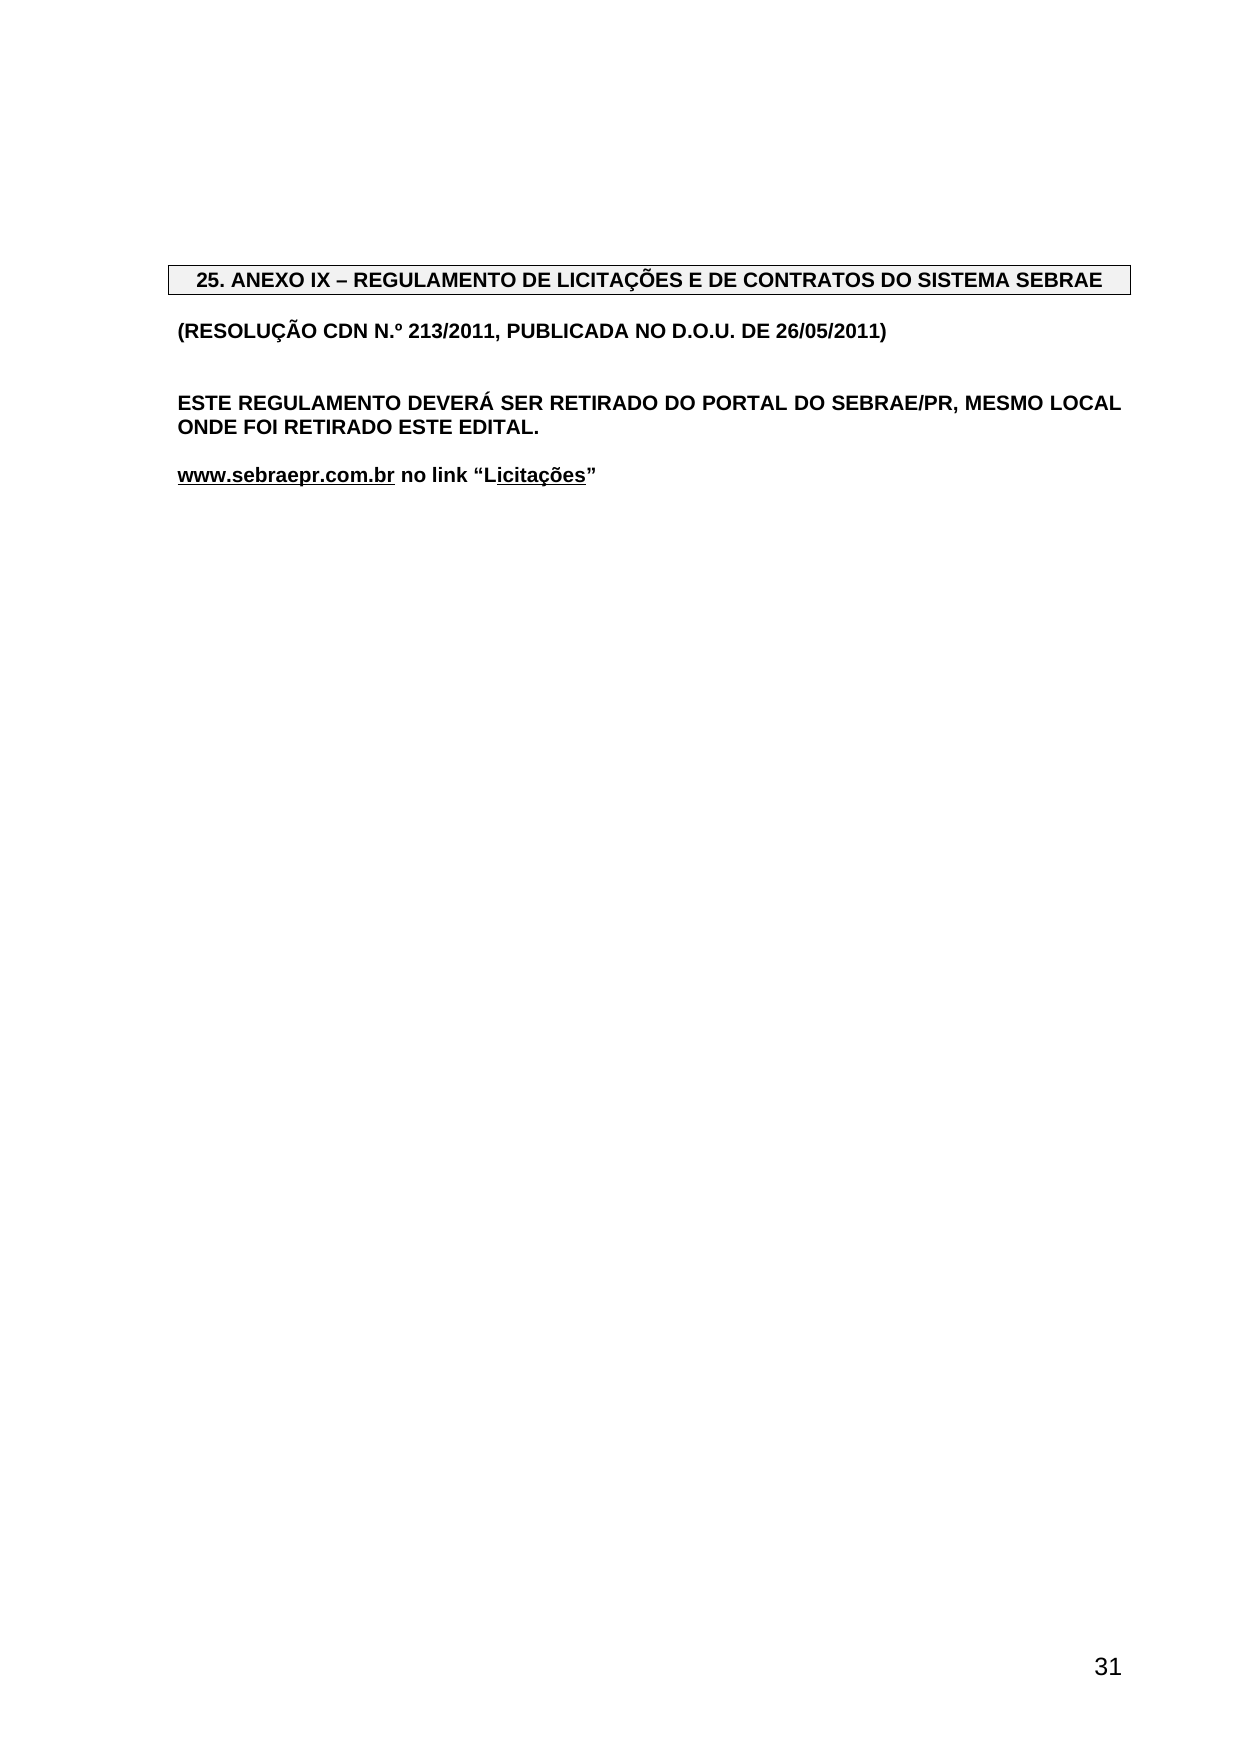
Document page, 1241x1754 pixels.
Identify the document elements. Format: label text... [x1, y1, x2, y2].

text ESTE REGULAMENTO DEVERÁ SER RETIRADO DO PORTAL DO SEBRAE/PR, MESMO LOCAL ONDE FOI RETIRADO ESTE EDITAL. [177, 391, 1122, 439]
text www.sebraepr.com.br no link “Licitações” [177, 463, 1122, 487]
text (RESOLUÇÃO CDN N.º 213/2011, PUBLICADA NO D.O.U. DE 26/05/2011) [177, 319, 1122, 343]
subtitle 25. ANEXO IX – REGULAMENTO DE LICITAÇÕES E DE CONTRATOS DO SISTEMA SEBRAE [169, 266, 1130, 294]
